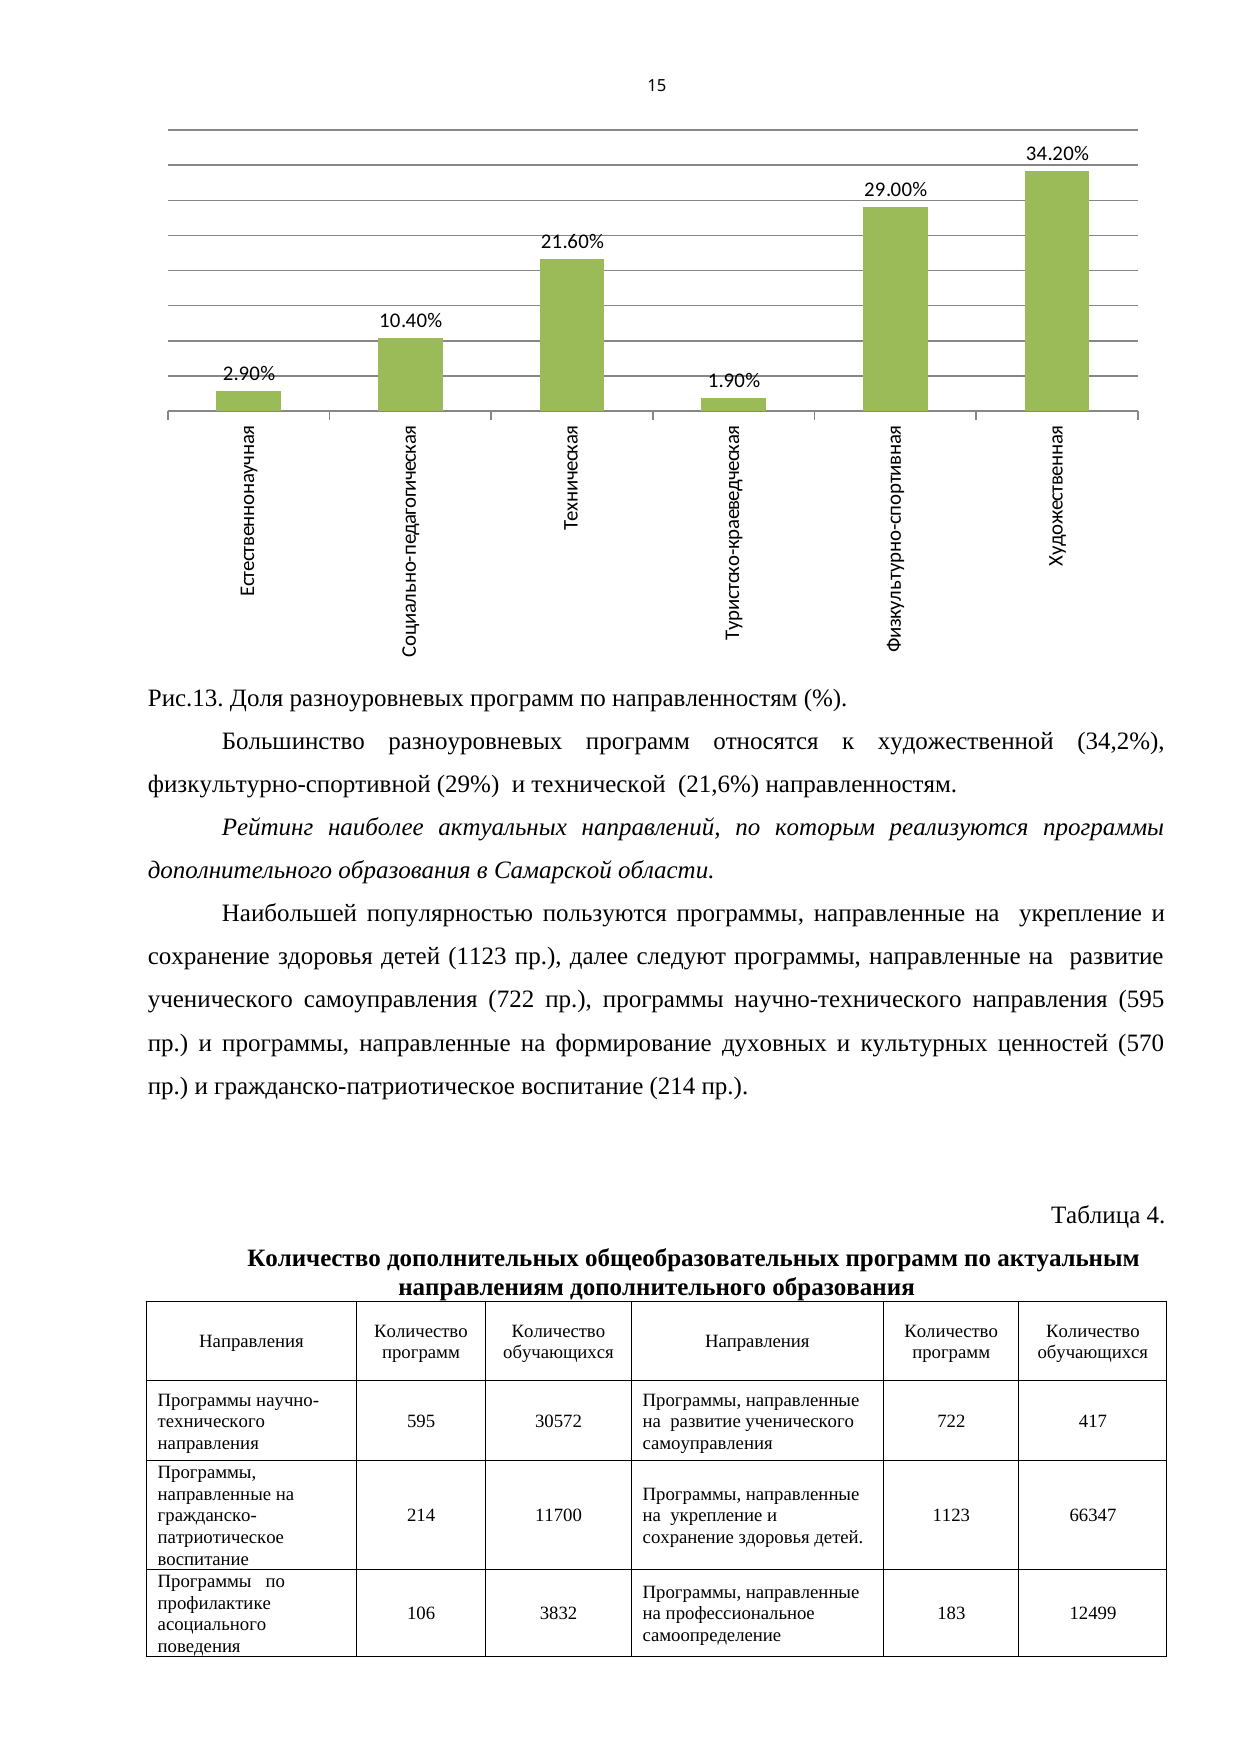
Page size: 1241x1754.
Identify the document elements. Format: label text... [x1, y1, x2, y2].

table_header Количество обучающихся [486, 1302, 631, 1380]
table_cell 214 [357, 1461, 485, 1569]
table_header Направления [632, 1302, 883, 1380]
table_cell 66347 [1019, 1461, 1166, 1569]
table_cell 12499 [1019, 1570, 1166, 1656]
text Количество дополнительных общеобразовательных программ по актуальным направлениям дополнительного образования [148, 1243, 1165, 1301]
table_cell 722 [884, 1381, 1018, 1460]
table_header Количество программ [884, 1302, 1018, 1380]
table_cell 106 [357, 1570, 485, 1656]
table_header Количество программ [357, 1302, 485, 1380]
table_cell 3832 [486, 1570, 631, 1656]
table_cell 417 [1019, 1381, 1166, 1460]
table_cell 1123 [884, 1461, 1018, 1569]
text Большинство разноуровневых программ относятся к художественной (34,2%), физкультурно-спортивной (29%) и технической (21,6%) направленностям. [148, 726, 1165, 798]
table_cell Программы по профилактике асоциального поведения [147, 1570, 356, 1656]
table_header Количество обучающихся [1019, 1302, 1166, 1380]
text Рейтинг наиболее актуальных направлений, по которым реализуются программы дополнительного образования в Самарской области. [148, 812, 1165, 884]
table_cell Программы, направленные на развитие ученического самоуправления [632, 1381, 883, 1460]
table_cell 183 [884, 1570, 1018, 1656]
table_cell Программы, направленные на профессиональное самоопределение [632, 1570, 883, 1656]
table_cell 30572 [486, 1381, 631, 1460]
table_cell 595 [357, 1381, 485, 1460]
table_cell Программы научно-технического направления [147, 1381, 356, 1460]
text Наибольшей популярностью пользуются программы, направленные на укрепление и сохранение здоровья детей (1123 пр.), далее следуют программы, направленные на развитие ученического самоуправления (722 пр.), программы научно-технического направления (595 пр.) и программы, направленные на формирование духовных и культурных ценностей (570 пр.) и гражданско-патриотическое воспитание (214 пр.). [148, 898, 1165, 1099]
text Таблица 4. [148, 1200, 1165, 1229]
table_cell Программы, направленные на гражданско-патриотическое воспитание [147, 1461, 356, 1569]
table_header Направления [147, 1302, 356, 1380]
table_cell Программы, направленные на укрепление и сохранение здоровья детей. [632, 1461, 883, 1569]
text Рис.13. Доля разноуровневых программ по направленностям (%). [148, 119, 1165, 711]
table_cell 11700 [486, 1461, 631, 1569]
